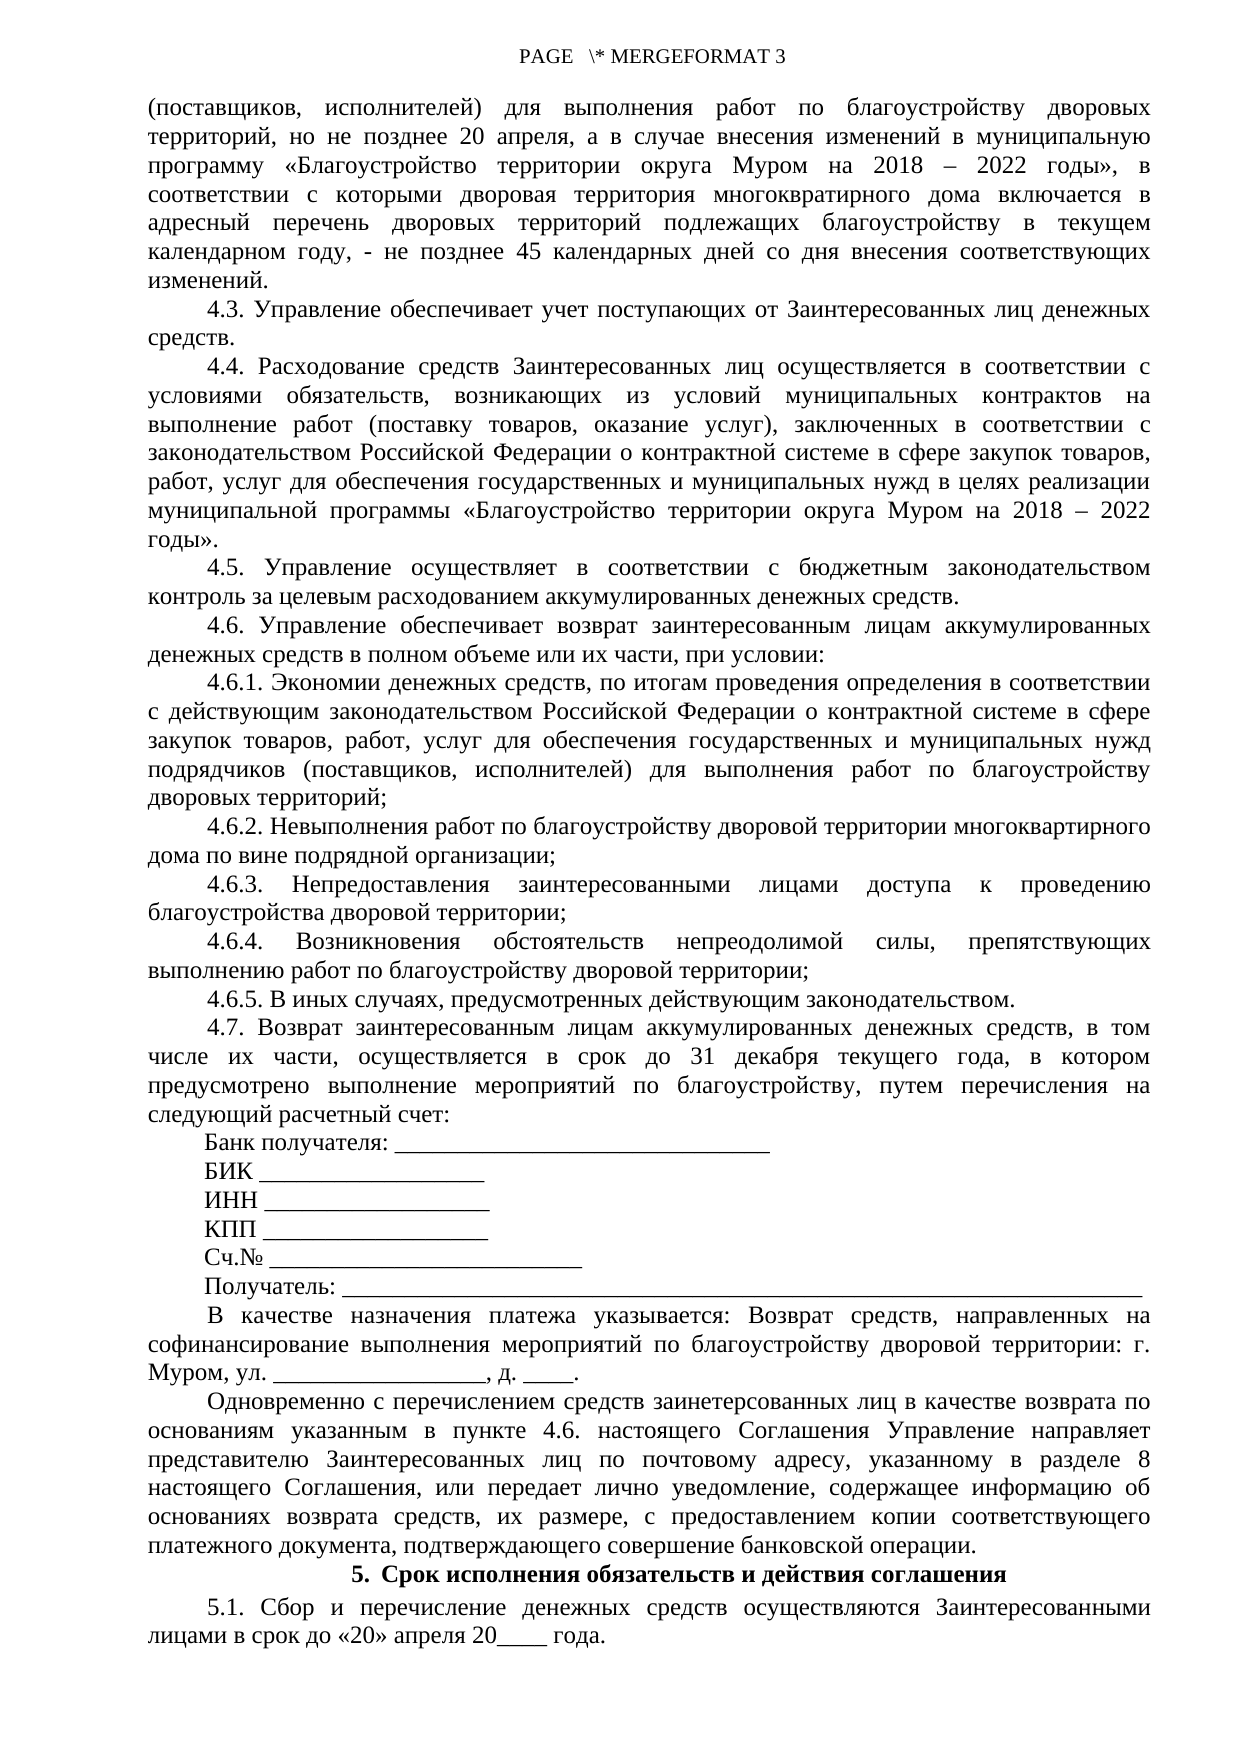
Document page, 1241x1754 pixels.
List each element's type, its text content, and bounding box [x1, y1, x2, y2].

text Одновременно с перечислением средств заинетерсованных лиц в качестве возврата по основаниям указанным в пункте 4.6. настоящего Соглашения Управление направляет представителю Заинтересованных лиц по почтовому адресу, указанному в разделе 8 настоящего Соглашения, или передает лично уведомление, содержащее информацию об основаниях возврата средств, их размере, с предоставлением копии соответствующего платежного документа, подтверждающего совершение банковской операции. [148, 1386, 1152, 1559]
text 4.6.4. Возникновения обстоятельств непреодолимой силы, препятствующих выполнению работ по благоустройству дворовой территории; [148, 926, 1152, 984]
text БИК __________________ [148, 1156, 1152, 1185]
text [148, 92, 1152, 294]
text 4.6.2. Невыполнения работ по благоустройству дворовой территории многоквартирного дома по вине подрядной организации; [148, 811, 1152, 869]
text Сч.№ _________________________ [148, 1242, 1152, 1271]
list Срок исполнения обязательств и действия соглашения [148, 1559, 1152, 1587]
text 4.6.5. В иных случаях, предусмотренных действующим законодательством. [148, 984, 1152, 1012]
text ИНН __________________ [148, 1185, 1152, 1214]
text 4.6.1. Экономии денежных средств, по итогам проведения определения в соответствии с действующим законодательством Российской Федерации о контрактной системе в сфере закупок товаров, работ, услуг для обеспечения государственных и муниципальных нужд подрядчиков (поставщиков, исполнителей) для выполнения работ по благоустройству дворовых территорий; [148, 667, 1152, 811]
text Получатель: ________________________________________________________________ [148, 1271, 1152, 1300]
text 4.7. Возврат заинтересованным лицам аккумулированных денежных средств, в том числе их части, осуществляется в срок до 31 декабря текущего года, в котором предусмотрено выполнение мероприятий по благоустройству, путем перечисления на следующий расчетный счет: [148, 1012, 1152, 1127]
text 4.3. Управление обеспечивает учет поступающих от Заинтересованных лиц денежных средств. [148, 294, 1152, 351]
text 4.5. Управление осуществляет в соответствии с бюджетным законодательством контроль за целевым расходованием аккумулированных денежных средств. [148, 552, 1152, 610]
text 4.4. Расходование средств Заинтересованных лиц осуществляется в соответствии с условиями обязательств, возникающих из условий муниципальных контрактов на выполнение работ (поставку товаров, оказание услуг), заключенных в соответствии с законодательством Российской Федерации о контрактной системе в сфере закупок товаров, работ, услуг для обеспечения государственных и муниципальных нужд в целях реализации муниципальной программы «Благоустройство территории округа Муром на 2018 – 2022 годы». [148, 351, 1152, 552]
text 4.6.3. Непредоставления заинтересованными лицами доступа к проведению благоустройства дворовой территории; [148, 869, 1152, 926]
text Банк получателя: ______________________________ [148, 1127, 1152, 1156]
text В качестве назначения платежа указывается: Возврат средств, направленных на софинансирование выполнения мероприятий по благоустройству дворовой территории: г. Муром, ул. _________________, д. ____. [148, 1300, 1152, 1386]
text КПП __________________ [148, 1214, 1152, 1242]
text 5.1. Сбор и перечисление денежных средств осуществляются Заинтересованными лицами в срок до «20» апреля 20____ года. [148, 1592, 1152, 1649]
text 4.6. Управление обеспечивает возврат заинтересованным лицам аккумулированных денежных средств в полном объеме или их части, при условии: [148, 610, 1152, 667]
